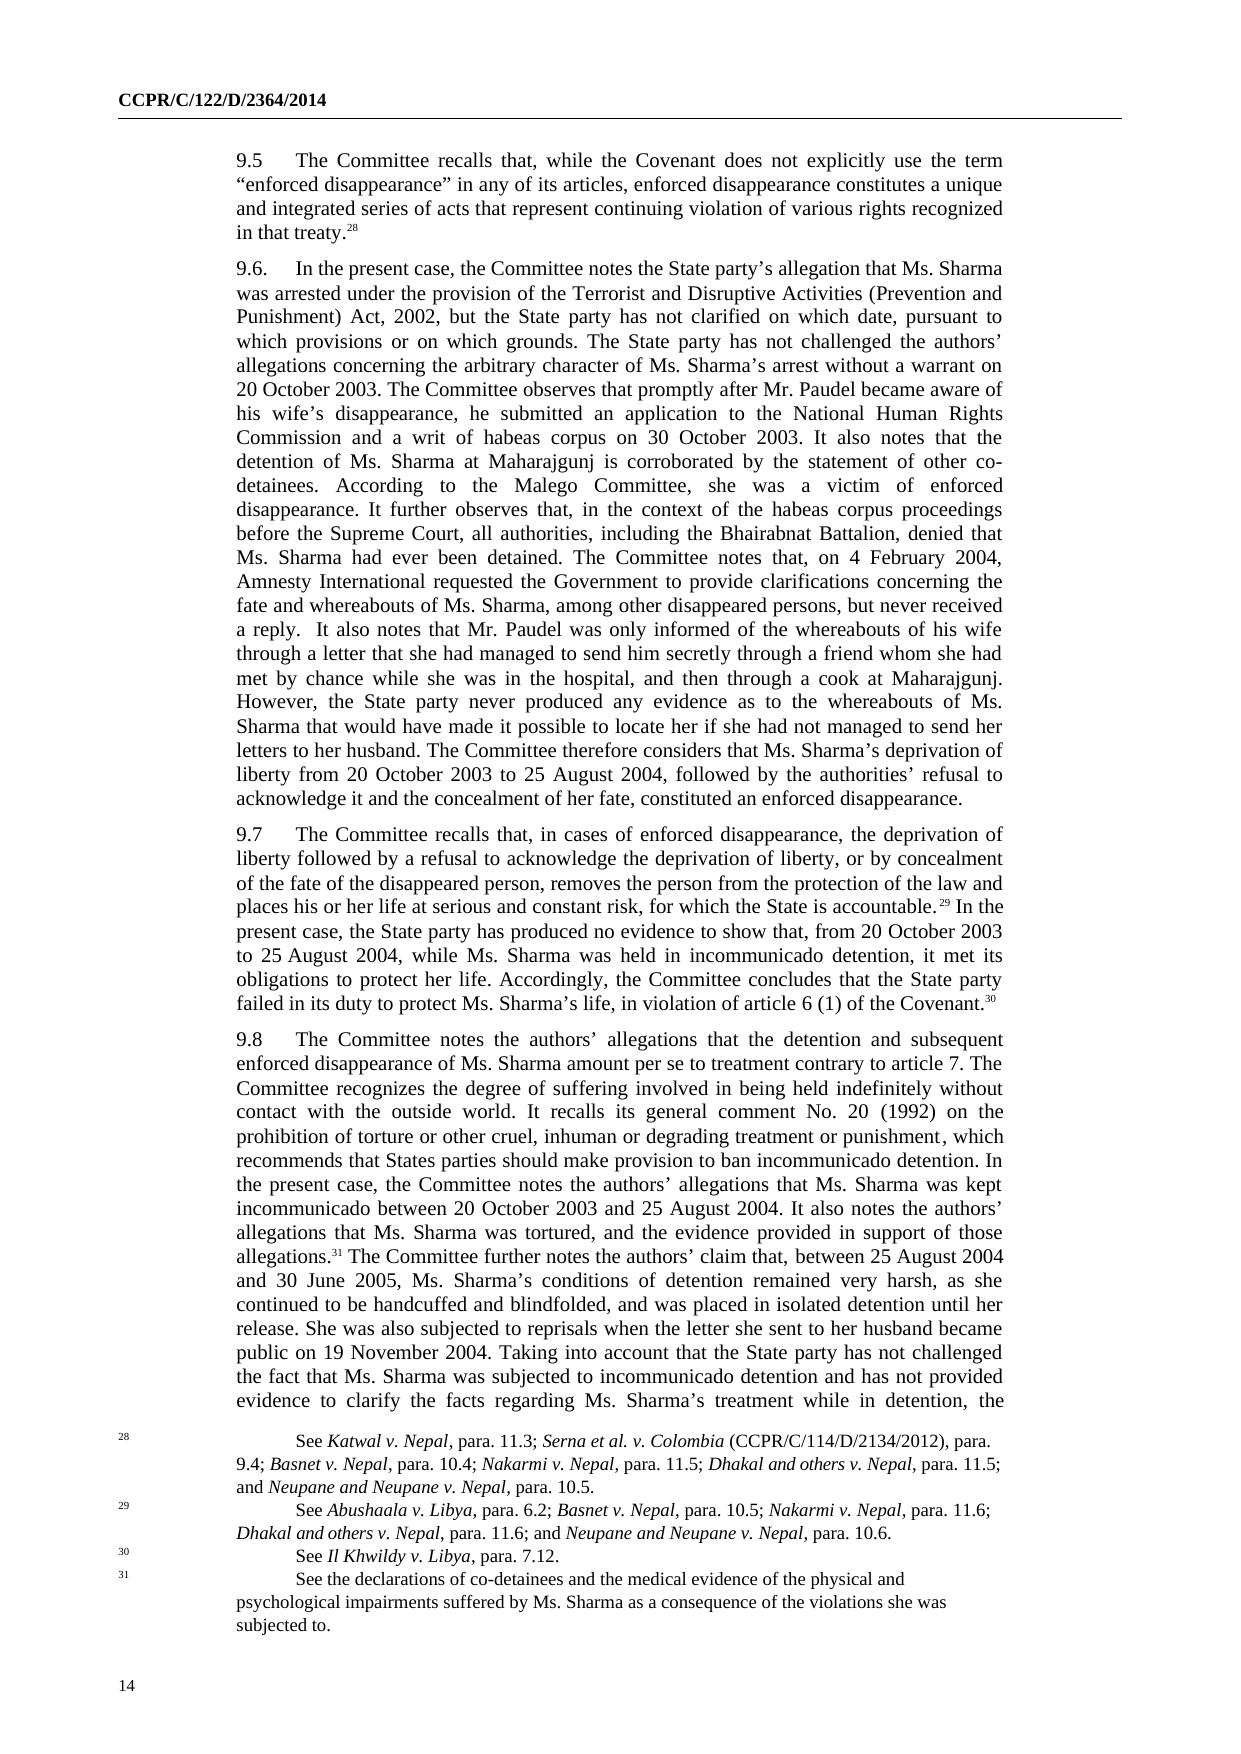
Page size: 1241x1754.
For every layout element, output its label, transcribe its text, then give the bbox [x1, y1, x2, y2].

text 9.5 The Committee recalls that, while the Covenant does not explicitly use the term “enforced disappearance” in any of its articles, enforced disappearance constitutes a unique and integrated series of acts that represent continuing violation of various rights recognized in that treaty. [236, 148, 1004, 244]
text 9.6. In the present case, the Committee notes the State party’s allegation that Ms. Sharma was arrested under the provision of the Terrorist and Disruptive Activities (Prevention and Punishment) Act, 2002, but the State party has not clarified on which date, pursuant to which provisions or on which grounds. The State party has not challenged the authors’ allegations concerning the arbitrary character of Ms. Sharma’s arrest without a warrant on 20 October 2003. The Committee observes that promptly after Mr. Paudel became aware of his wife’s disappearance, he submitted an application to the National Human Rights Commission and a writ of habeas corpus on 30 October 2003. It also notes that the detention of Ms. Sharma at Maharajgunj is corroborated by the statement of other co-detainees. According to the Malego Committee, she was a victim of enforced disappearance. It further observes that, in the context of the habeas corpus proceedings before the Supreme Court, all authorities, including the Bhairabnat Battalion, denied that Ms. Sharma had ever been detained. The Committee notes that, on 4 February 2004, Amnesty International requested the Government to provide clarifications concerning the fate and whereabouts of Ms. Sharma, among other disappeared persons, but never received a reply. It also notes that Mr. Paudel was only informed of the whereabouts of his wife through a letter that she had managed to send him secretly through a friend whom she had met by chance while she was in the hospital, and then through a cook at Maharajgunj. However, the State party never produced any evidence as to the whereabouts of Ms. Sharma that would have made it possible to locate her if she had not managed to send her letters to her husband. The Committee therefore considers that Ms. Sharma’s deprivation of liberty from 20 October 2003 to 25 August 2004, followed by the authorities’ refusal to acknowledge it and the concealment of her fate, constituted an enforced disappearance. [236, 256, 1004, 810]
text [236, 1027, 1004, 1412]
text 9.7 The Committee recalls that, in cases of enforced disappearance, the deprivation of liberty followed by a refusal to acknowledge the deprivation of liberty, or by concealment of the fate of the disappeared person, removes the person from the protection of the law and places his or her life at serious and constant risk, for which the State is accountable. In the present case, the State party has produced no evidence to show that, from 20 October 2003 to 25 August 2004, while Ms. Sharma was held in incommunicado detention, it met its obligations to protect her life. Accordingly, the Committee concludes that the State party failed in its duty to protect Ms. Sharma’s life, in violation of article 6 (1) of the Covenant. [236, 822, 1004, 1015]
